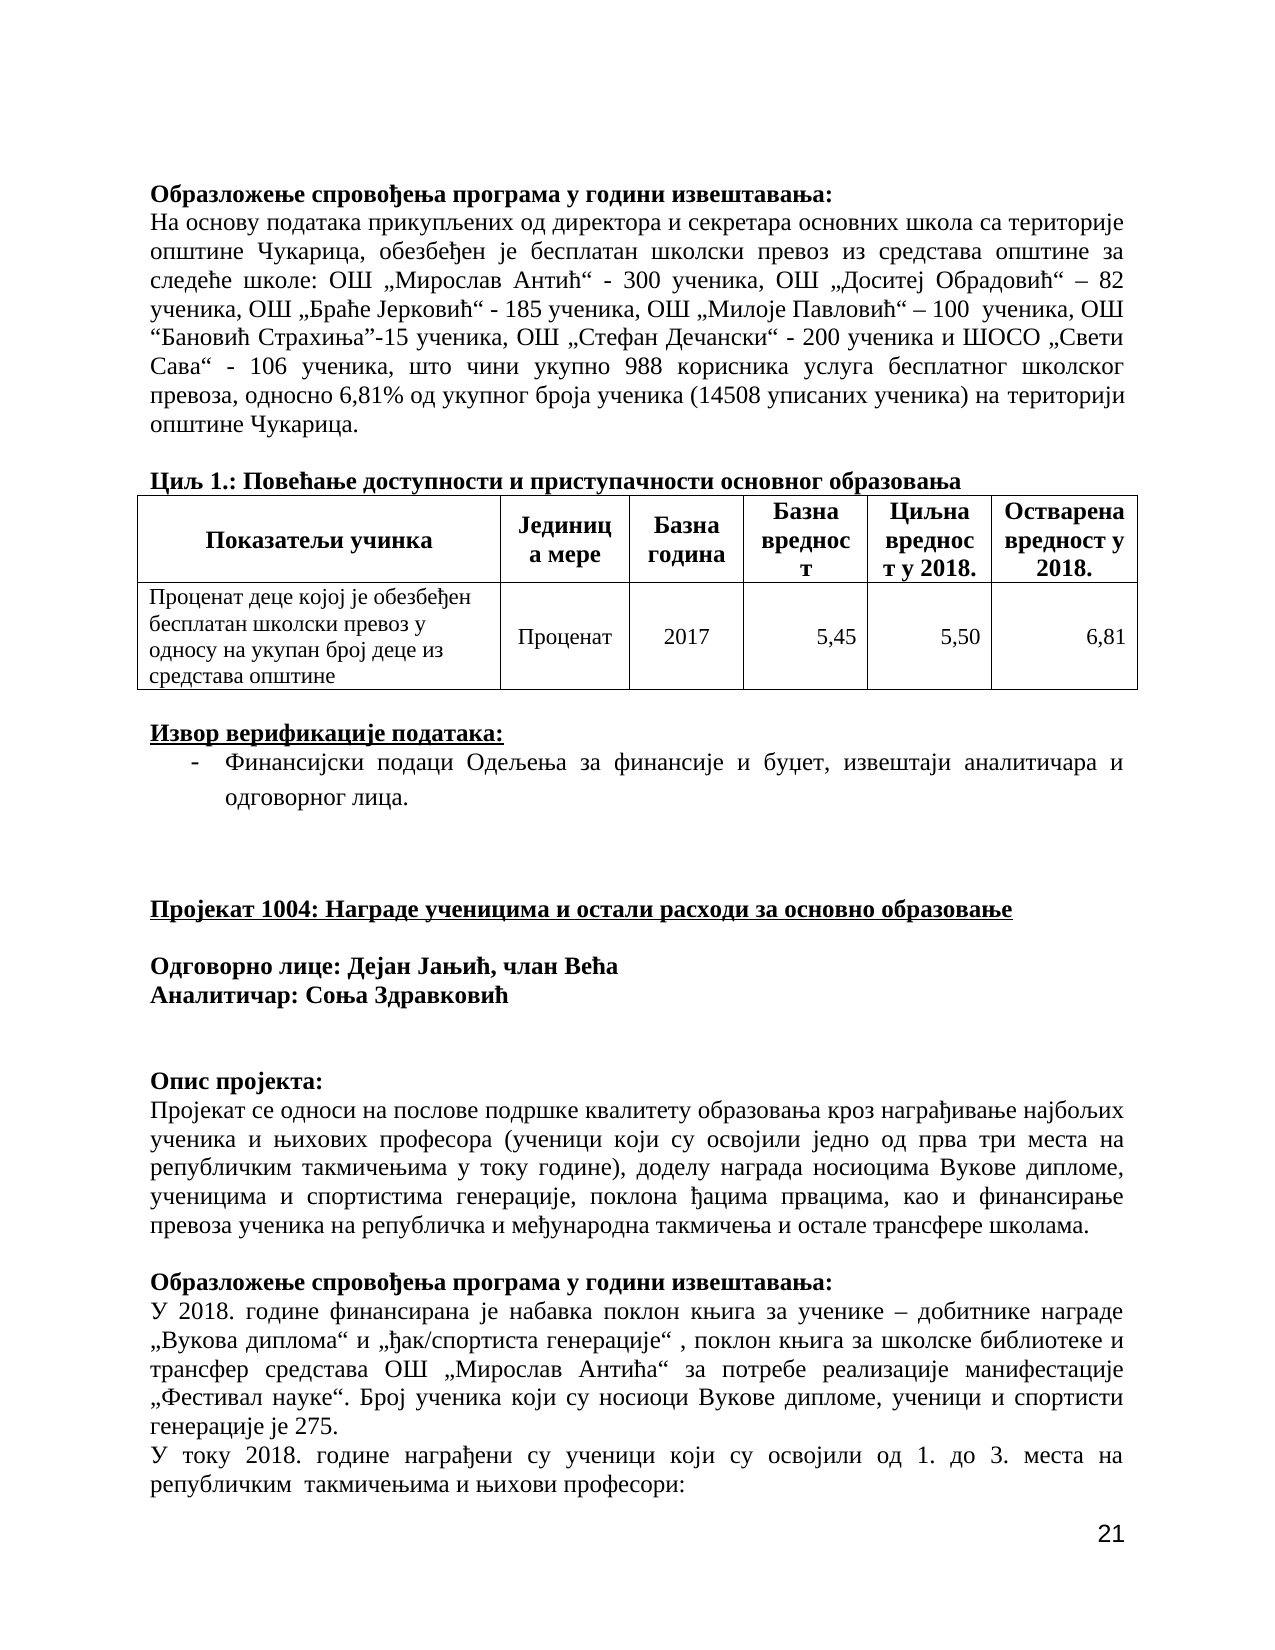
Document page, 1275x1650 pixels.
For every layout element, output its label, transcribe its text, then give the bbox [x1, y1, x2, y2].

table_cell 5,50 [868, 583, 991, 689]
text Аналитичар: Соња Здравковић [150, 980, 1125, 1009]
table_cell 5,45 [744, 583, 867, 689]
table_header Базна вредност [744, 496, 867, 582]
table_cell Проценат деце којој је обезбеђен бесплатан школски превоз у односу на укупан број деце из средстава општине [138, 583, 500, 689]
text Циљ 1.: Повећање доступности и приступачности основног образовања [150, 466, 1125, 495]
table_cell Проценат [501, 583, 629, 689]
table_header Циљна вредност у 2018. [868, 496, 991, 582]
text На основу података прикупљених од директора и секретара основних школа са територије општине Чукарица, обезбеђен је бесплатан школски превоз из средстава општине за следеће школе: ОШ „Мирослав Антић“ - 300 ученика, ОШ „Доситеј Обрадовић“ – 82 ученика, ОШ „Браће Јерковић“ - 185 ученика, ОШ „Милоје Павловић“ – 100 ученика, ОШ “Бановић Страхиња”-15 ученика, ОШ „Стефан Дечански“ - 200 ученика и ШОСО „Свети Сава“ - 106 ученика, што чини укупно 988 корисника услуга бесплатног школског превоза, односно 6,81% од укупног броја ученика (14508 уписаних ученика) на територији општине Чукарица. [150, 380, 1125, 437]
table_header Остварена вредност у 2018. [992, 496, 1137, 582]
table_cell 6,81 [992, 583, 1137, 689]
table_cell 2017 [630, 583, 743, 689]
text Опис пројекта: [150, 1066, 1125, 1095]
table_header Базна година [630, 496, 743, 582]
text Извор верификације података: [150, 718, 1125, 747]
table_header Показатељи учинка [138, 496, 500, 582]
list Финансијски подаци Одељења за финансије и буџет, извештаји аналитичара и одговорног лица. [187, 747, 1125, 811]
text Пројекат се односи на послове подршке квалитету образовања кроз награђивање најбољих ученика и њихових професора (ученици који су освојили једно од прва три места на републичким такмичењима у току године), доделу награда носиоцима Вукове дипломе, ученицима и спортистима генерације, поклона ђацима првацима, као и финансирање превоза ученика на републичка и међународна такмичења и остале трансфере школама. [150, 1095, 1125, 1239]
table_header Јединица мере [501, 496, 629, 582]
text У 2018. године финансирана је набавка поклон књига за ученике – добитнике награде „Вукова диплома“ и „ђак/спортиста генерације“ , поклон књига за школске библиотеке и трансфер средстава ОШ „Мирослав Антића“ за потребе реализације манифестације „Фестивал науке“. Број ученика који су носиоци Вукове дипломе, ученици и спортисти генерације је 275. [150, 1296, 1125, 1440]
text У току 2018. године награђени су ученици који су освојили од 1. до 3. места на републичким такмичењима и њихови професори: [150, 1440, 1125, 1497]
text Образложење спровођења програма у години извештавања: [150, 1267, 1125, 1296]
text Одговорно лице: Дејан Јањић, члан Већа [150, 951, 1125, 980]
text Образложење спровођења програма у години извештавања: [150, 179, 1125, 207]
text Пројекат 1004: Награде ученицима и остали расходи за основно образовање [150, 894, 1125, 922]
